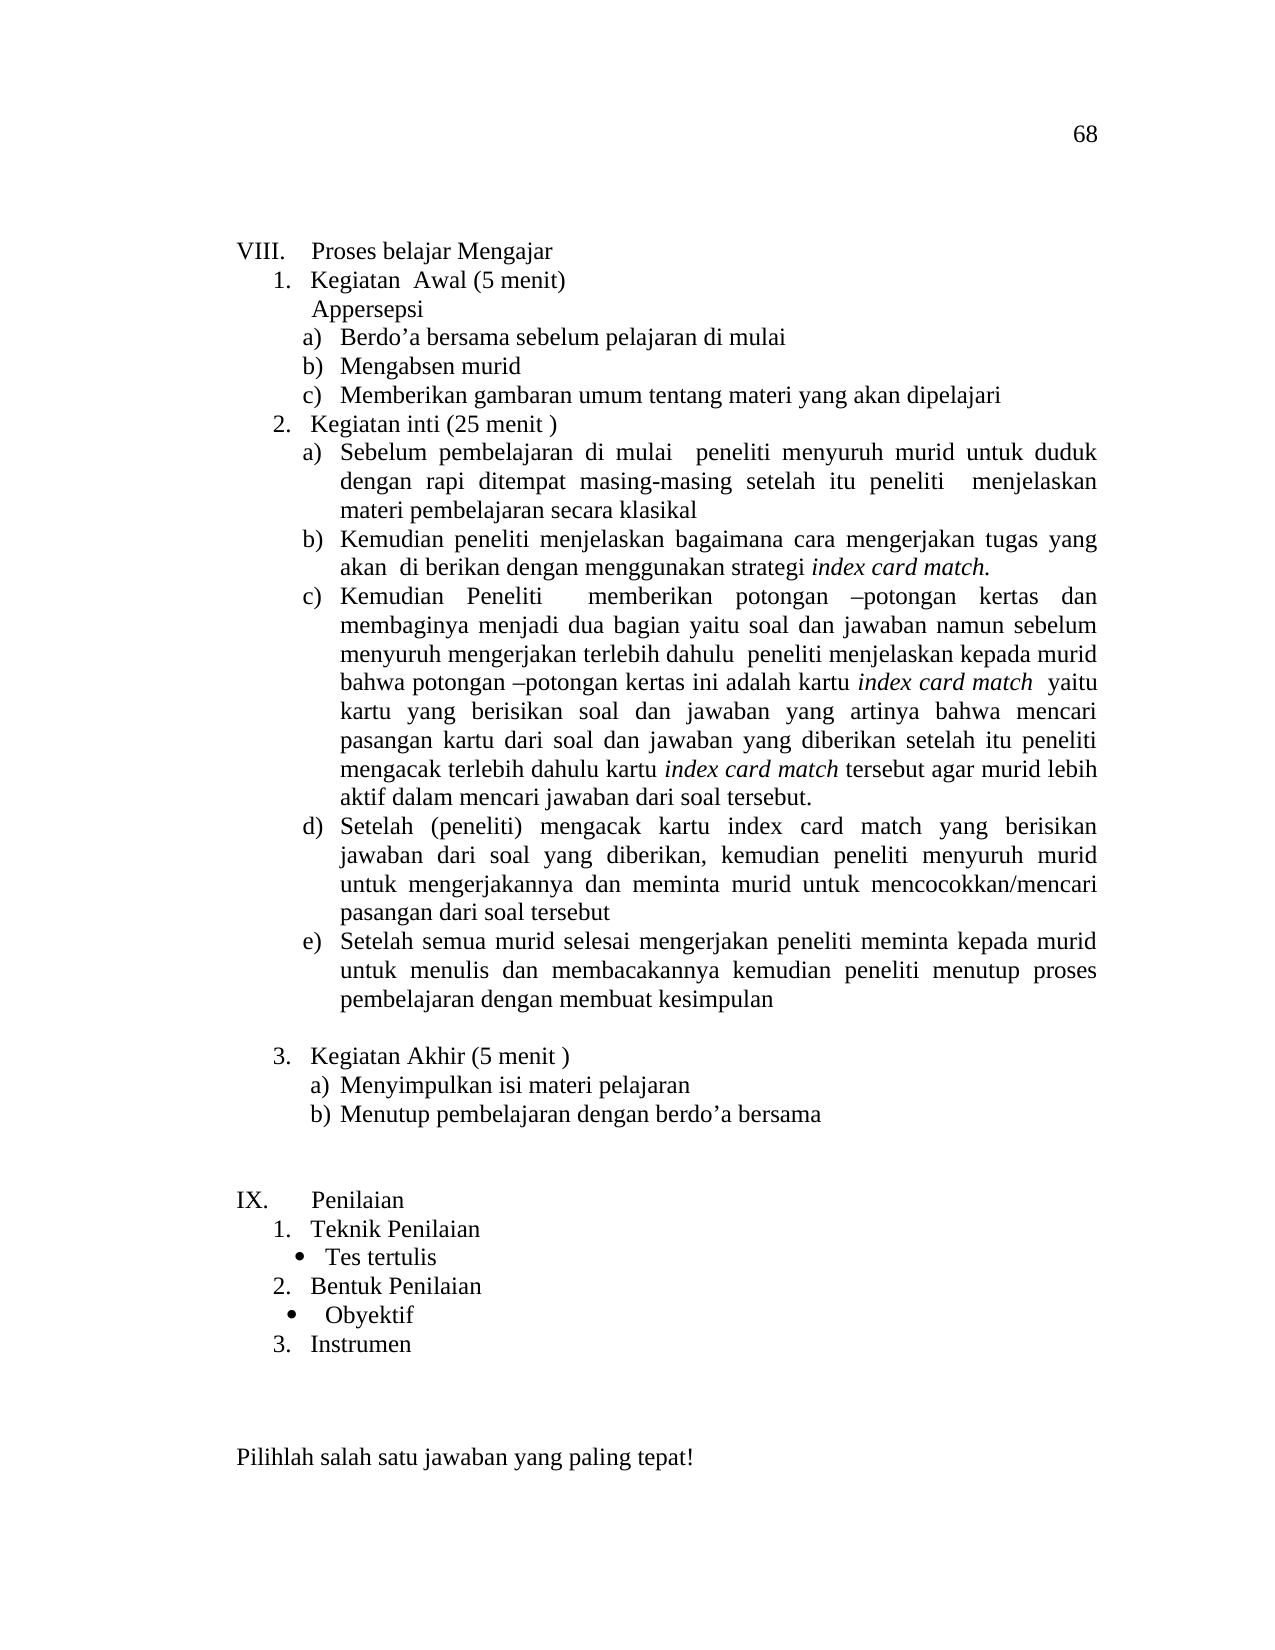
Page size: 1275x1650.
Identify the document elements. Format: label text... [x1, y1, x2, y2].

list Proses belajar Mengajar [236, 236, 1098, 265]
list Appersepsi [311, 294, 1098, 322]
list Memberikan gambaran umum tentang materi yang akan dipelajari [302, 380, 1098, 409]
list Kemudian peneliti menjelaskan bagaimana cara mengerjakan tugas yang akan di berikan dengan menggunakan strategi index card match. [302, 524, 1098, 581]
list Kegiatan Akhir (5 menit ) [273, 1041, 1098, 1070]
list Setelah semua murid selesai mengerjakan peneliti meminta kepada murid untuk menulis dan membacakannya kemudian peneliti menutup proses pembelajaran dengan membuat kesimpulan [302, 926, 1098, 1012]
list Penilaian [236, 1185, 1098, 1214]
list Pilihlah salah satu jawaban yang paling tepat! [236, 1442, 1098, 1470]
list Kegiatan Awal (5 menit) [273, 265, 1098, 294]
list Menutup pembelajaran dengan berdo’a bersama [310, 1099, 1098, 1127]
list Kegiatan inti (25 menit ) [273, 409, 1098, 437]
list Instrumen [273, 1329, 1098, 1357]
list Berdo’a bersama sebelum pelajaran di mulai [302, 322, 1098, 351]
list Menyimpulkan isi materi pelajaran [310, 1070, 1098, 1099]
list Tes tertulis [295, 1242, 1098, 1271]
list Bentuk Penilaian [273, 1271, 1098, 1300]
list Setelah (peneliti) mengacak kartu index card match yang berisikan jawaban dari soal yang diberikan, kemudian peneliti menyuruh murid untuk mengerjakannya dan meminta murid untuk mencocokkan/mencari pasangan dari soal tersebut [302, 811, 1098, 926]
list Obyektif [287, 1300, 1098, 1329]
list Teknik Penilaian [273, 1214, 1098, 1242]
list Kemudian Peneliti memberikan potongan –potongan kertas dan membaginya menjadi dua bagian yaitu soal dan jawaban namun sebelum menyuruh mengerjakan terlebih dahulu peneliti menjelaskan kepada murid bahwa potongan –potongan kertas ini adalah kartu index card match yaitu kartu yang berisikan soal dan jawaban yang artinya bahwa mencari pasangan kartu dari soal dan jawaban yang diberikan setelah itu peneliti mengacak terlebih dahulu kartu index card match tersebut agar murid lebih aktif dalam mencari jawaban dari soal tersebut. [302, 581, 1098, 811]
list Sebelum pembelajaran di mulai peneliti menyuruh murid untuk duduk dengan rapi ditempat masing-masing setelah itu peneliti menjelaskan materi pembelajaran secara klasikal [302, 437, 1098, 524]
list Mengabsen murid [302, 351, 1098, 380]
